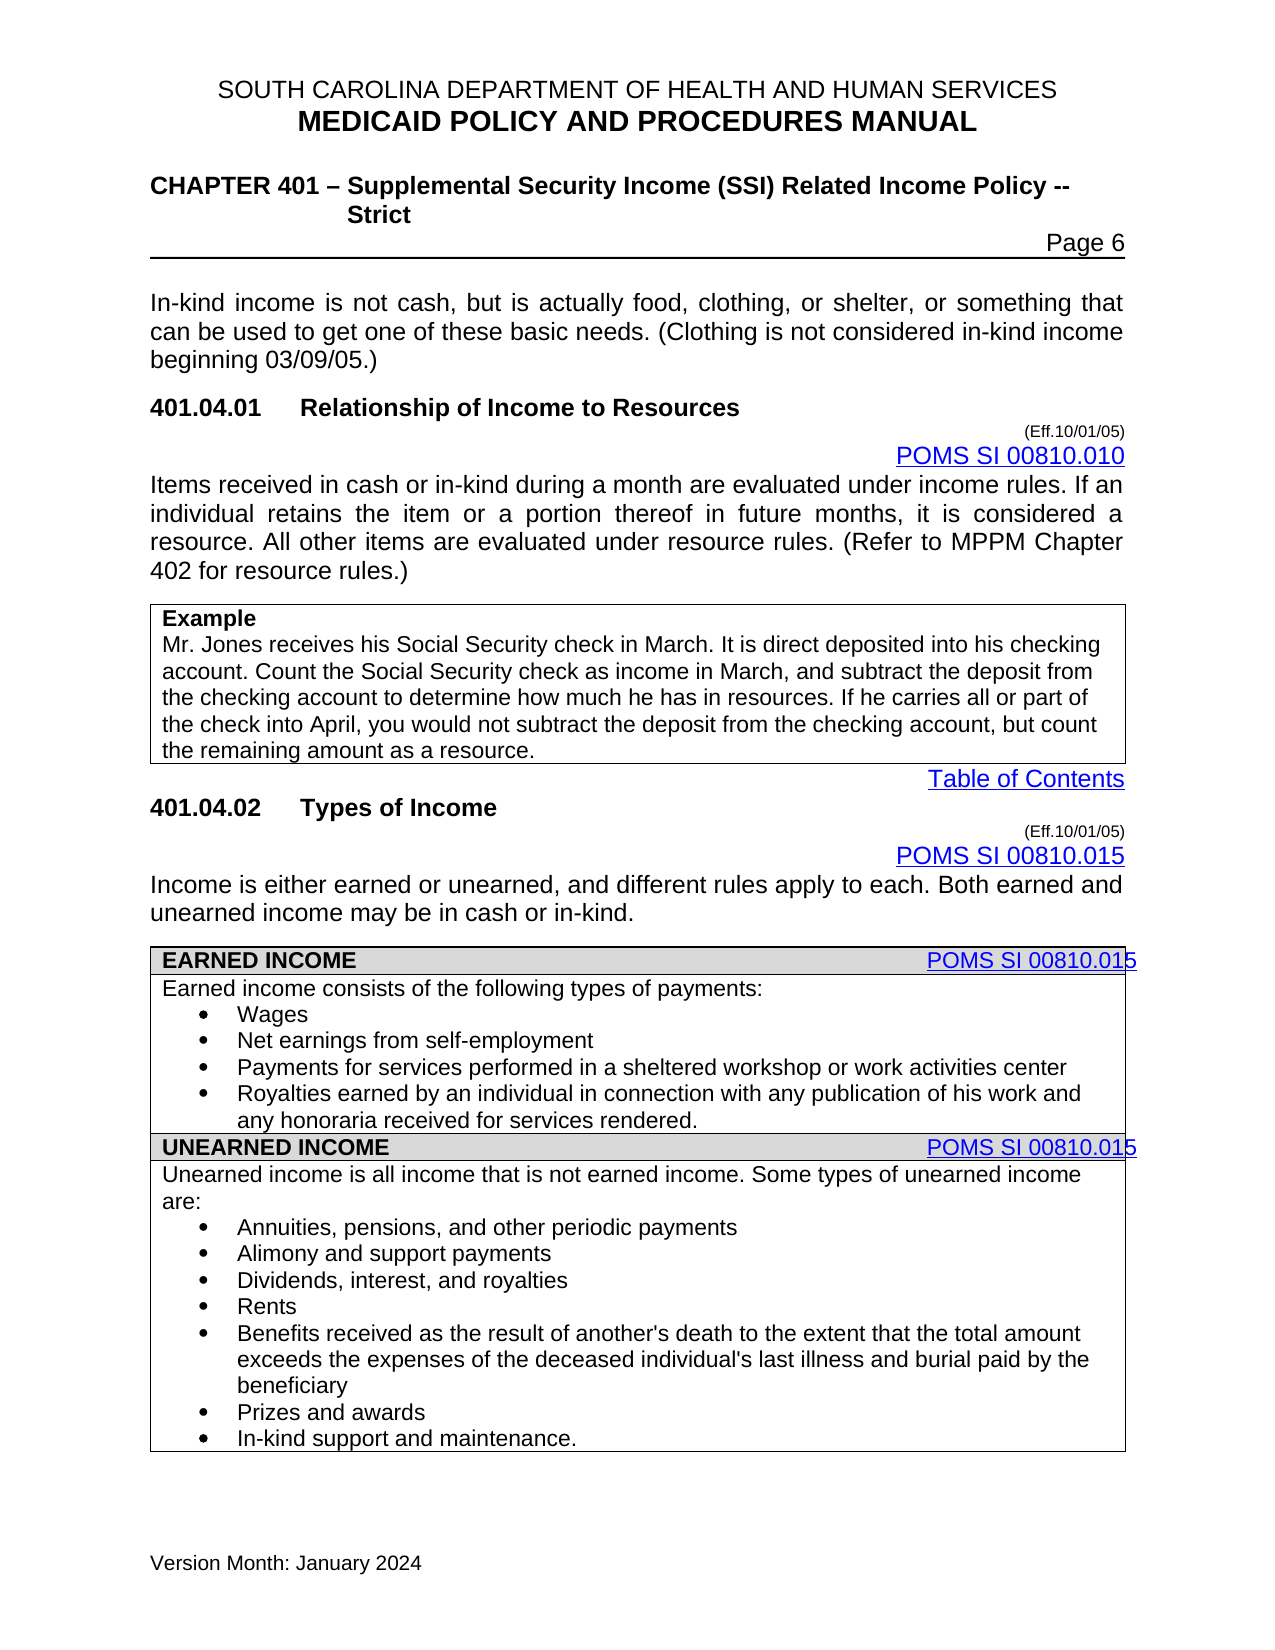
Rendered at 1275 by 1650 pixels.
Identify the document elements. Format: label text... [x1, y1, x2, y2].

subtitle 401.04.02 Types of Income [150, 793, 1125, 822]
text POMS SI 00810.010 [150, 441, 1125, 470]
table_header Example Mr. Jones receives his Social Security check in March. It is direct deposited into his checking account. Count the Social Security check as income in March, and subtract the deposit from the checking account to determine how much he has in resources. If he carries all or part of the check into April, you would not subtract the deposit from the checking account, but count the remaining amount as a resource. [151, 605, 1125, 763]
subtitle 401.04.01 Relationship of Income to Resources [150, 393, 1125, 422]
text In-kind income is not cash, but is actually food, clothing, or shelter, or something that can be used to get one of these basic needs. (Clothing is not considered in-kind income beginning 03/09/05.) [150, 288, 1125, 374]
text POMS SI 00810.015 [150, 841, 1125, 870]
text (Eff.10/01/05) [150, 422, 1125, 441]
table_header Earned Income POMS SI 00810.015 [151, 948, 1125, 974]
text Items received in cash or in-kind during a month are evaluated under income rules. If an individual retains the item or a portion thereof in future months, it is considered a resource. All other items are evaluated under resource rules. (Refer to MPPM Chapter 402 for resource rules.) [150, 470, 1125, 585]
text (Eff.10/01/05) [150, 822, 1125, 841]
table_cell Earned income consists of the following types of payments: Wages Net earnings from self-employment Payments for services performed in a sheltered workshop or work activities center Royalties earned by an individual in connection with any publication of his work and any honoraria received for services rendered. [151, 975, 1125, 1133]
text Table of Contents [150, 764, 1125, 793]
table_cell Unearned income is all income that is not earned income. Some types of unearned income are: Annuities, pensions, and other periodic payments Alimony and support payments Dividends, interest, and royalties Rents Benefits received as the result of another's death to the extent that the total amount exceeds the expenses of the deceased individual's last illness and burial paid by the beneficiary Prizes and awards In-kind support and maintenance. [151, 1161, 1125, 1451]
table_cell Unearned Income POMS SI 00810.015 [151, 1134, 1125, 1160]
text Income is either earned or unearned, and different rules apply to each. Both earned and unearned income may be in cash or in-kind. [150, 870, 1125, 927]
